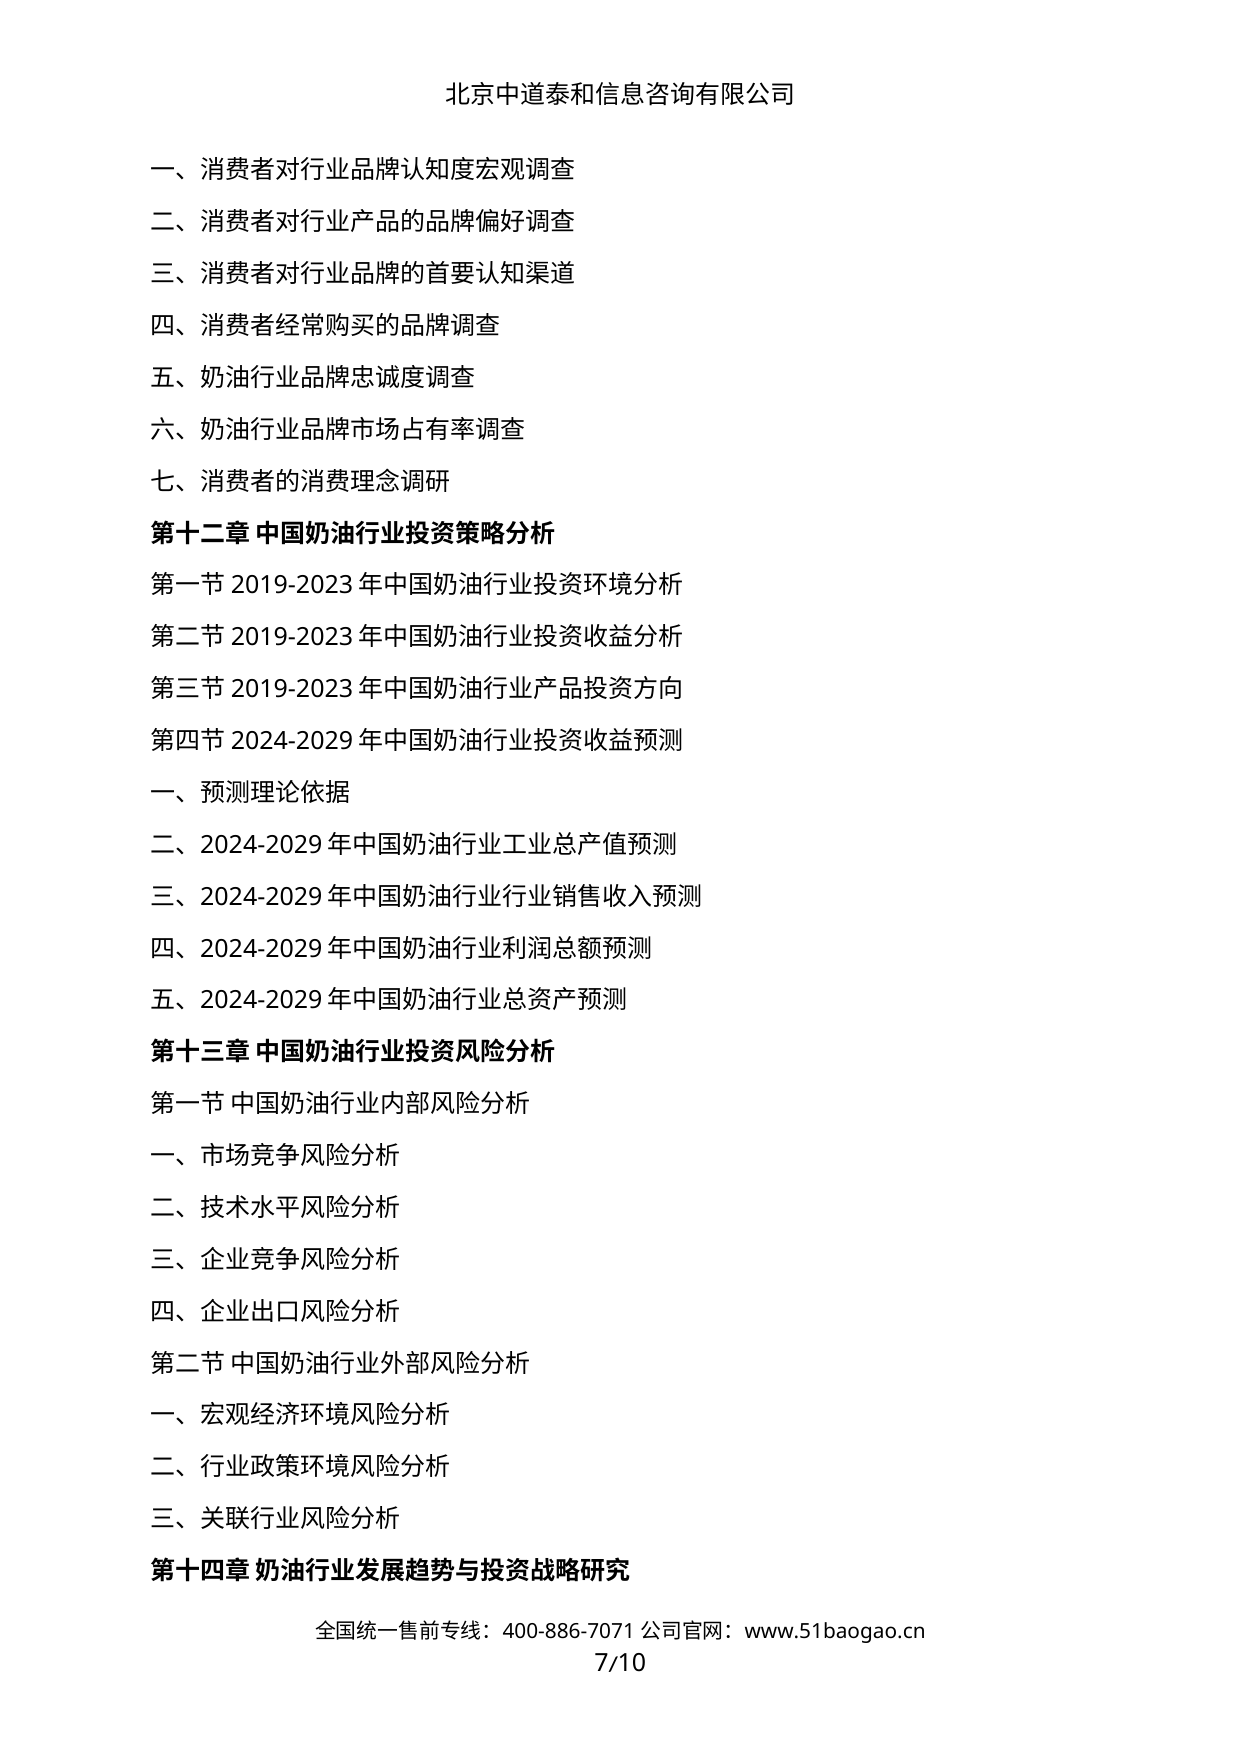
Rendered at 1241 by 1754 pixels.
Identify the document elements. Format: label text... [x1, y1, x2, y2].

text 五、奶油行业品牌忠诚度调查 [150, 357, 1090, 394]
text 第十四章 奶油行业发展趋势与投资战略研究 [150, 1551, 1090, 1587]
text 四、企业出口风险分析 [150, 1291, 1090, 1327]
text 第一节 2019-2023年中国奶油行业投资环境分析 [150, 565, 1090, 601]
text 第一节 中国奶油行业内部风险分析 [150, 1084, 1090, 1120]
text 二、行业政策环境风险分析 [150, 1447, 1090, 1483]
text 三、企业竞争风险分析 [150, 1239, 1090, 1276]
text 一、宏观经济环境风险分析 [150, 1395, 1090, 1431]
text 第四节 2024-2029年中国奶油行业投资收益预测 [150, 721, 1090, 757]
text 三、消费者对行业品牌的首要认知渠道 [150, 254, 1090, 290]
text 七、消费者的消费理念调研 [150, 461, 1090, 497]
text 第三节 2019-2023年中国奶油行业产品投资方向 [150, 669, 1090, 705]
text 四、2024-2029年中国奶油行业利润总额预测 [150, 928, 1090, 964]
text 三、关联行业风险分析 [150, 1499, 1090, 1535]
text 一、市场竞争风险分析 [150, 1136, 1090, 1172]
text 四、消费者经常购买的品牌调查 [150, 306, 1090, 342]
text 第二节 中国奶油行业外部风险分析 [150, 1343, 1090, 1379]
text 二、消费者对行业产品的品牌偏好调查 [150, 202, 1090, 238]
text 六、奶油行业品牌市场占有率调查 [150, 409, 1090, 446]
text 第二节 2019-2023年中国奶油行业投资收益分析 [150, 617, 1090, 653]
text 五、2024-2029年中国奶油行业总资产预测 [150, 980, 1090, 1016]
text 一、消费者对行业品牌认知度宏观调查 [150, 150, 1090, 186]
text 三、2024-2029年中国奶油行业行业销售收入预测 [150, 876, 1090, 912]
text 二、2024-2029年中国奶油行业工业总产值预测 [150, 824, 1090, 861]
text 一、预测理论依据 [150, 772, 1090, 809]
text 第十三章 中国奶油行业投资风险分析 [150, 1032, 1090, 1068]
text 第十二章 中国奶油行业投资策略分析 [150, 513, 1090, 549]
text 二、技术水平风险分析 [150, 1187, 1090, 1224]
